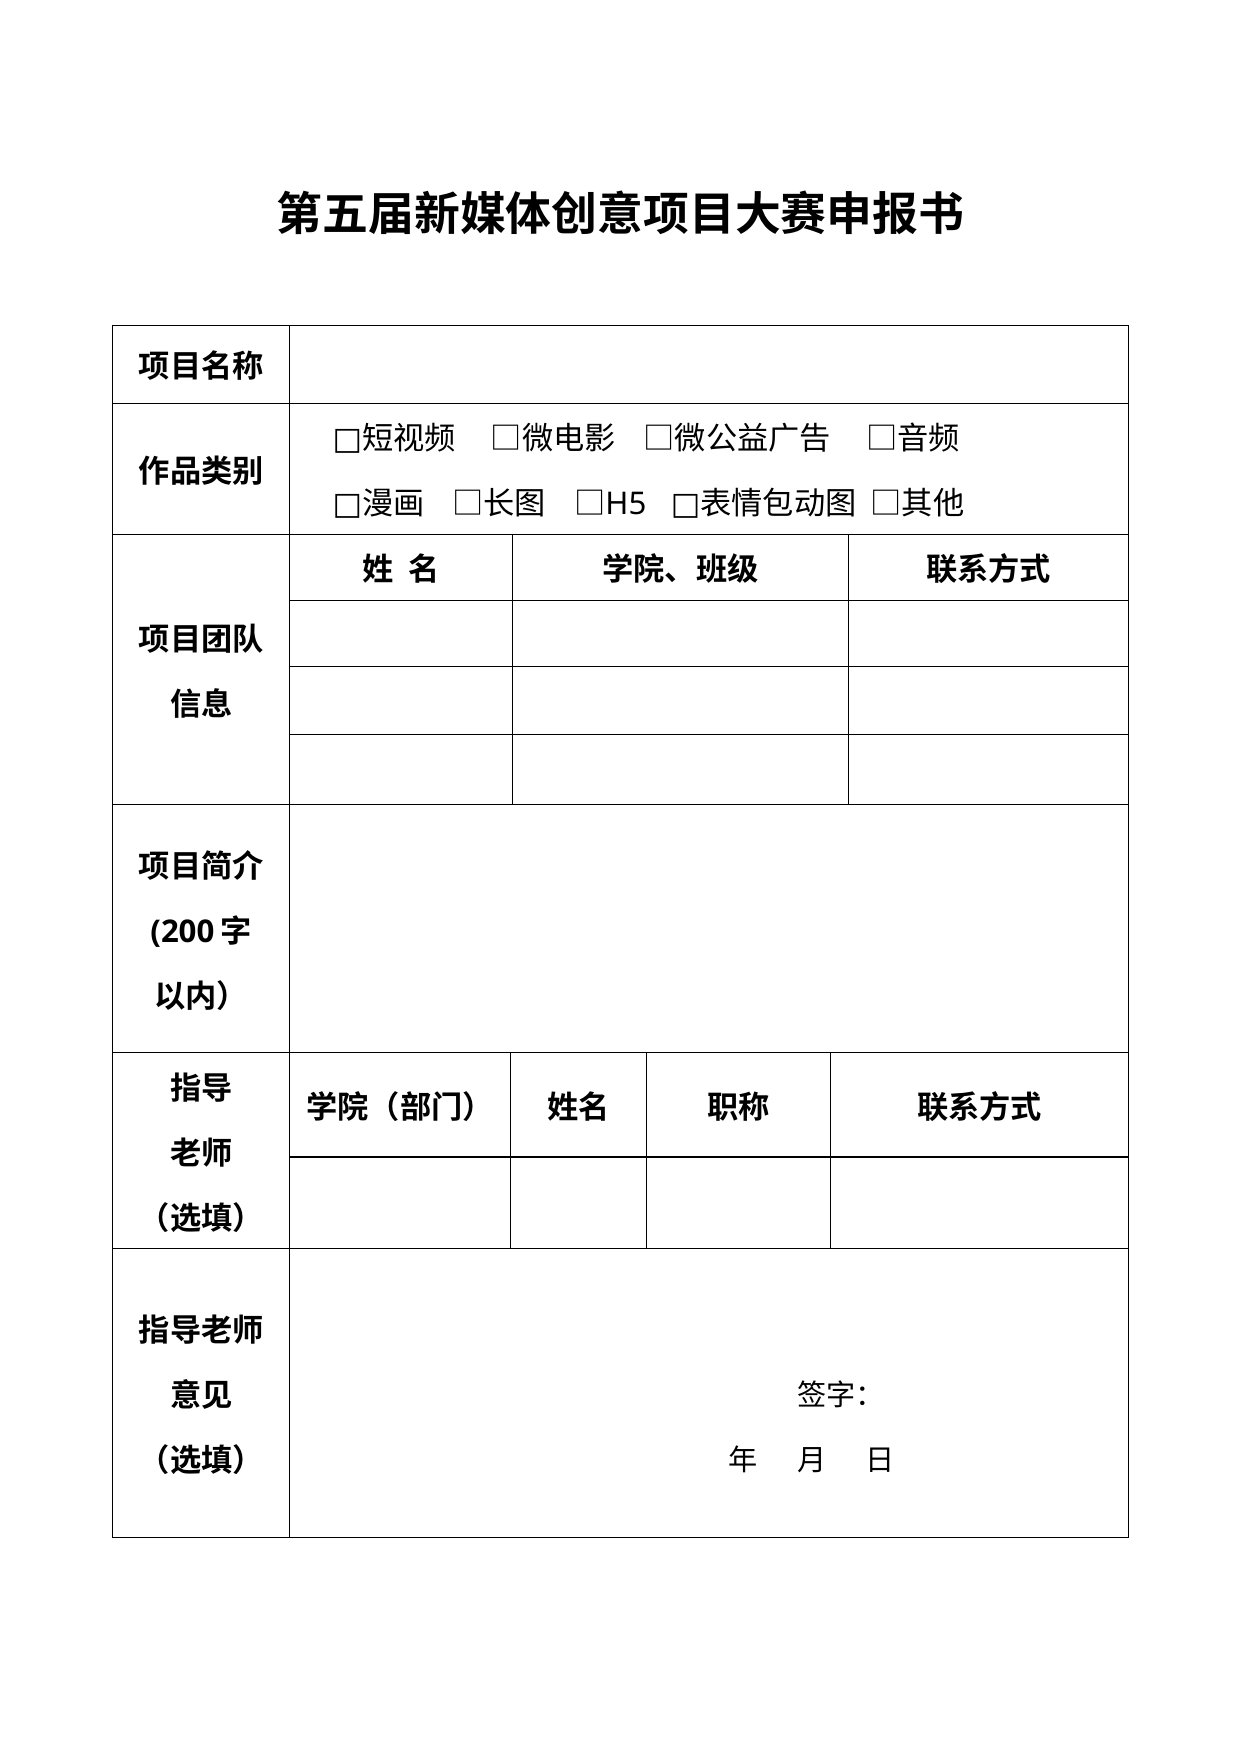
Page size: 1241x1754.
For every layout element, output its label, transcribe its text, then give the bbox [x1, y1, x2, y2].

table_cell [290, 667, 512, 733]
table_header 项目名称 [113, 326, 289, 403]
table_cell 作品类别 [113, 404, 289, 534]
table_cell [290, 1158, 510, 1248]
table_cell [849, 735, 1128, 804]
table_cell [849, 667, 1128, 733]
table_cell 项目团队 信息 [113, 535, 289, 804]
table_cell [513, 601, 848, 666]
table_cell 联系方式 [849, 535, 1128, 600]
table_cell [290, 601, 512, 666]
table_cell 签字： 年 月 日 [290, 1249, 1128, 1537]
table_cell [511, 1158, 646, 1248]
table_cell □短视频 □微电影 □微公益广告 □音频 □漫画 □长图 □H5 □表情包动图 □其他 [290, 404, 1128, 534]
table_cell 学院（部门） [290, 1053, 510, 1156]
table_cell 联系方式 [831, 1053, 1128, 1156]
table_cell 指导 老师 （选填） [113, 1053, 289, 1248]
table_cell 姓名 [511, 1053, 646, 1156]
table_cell 姓 名 [290, 535, 512, 600]
table_cell [513, 667, 848, 733]
table_cell [290, 805, 1128, 1052]
table_cell 指导老师 意见 （选填） [113, 1249, 289, 1537]
table_cell 项目简介 (200字 以内） [113, 805, 289, 1052]
table_cell [513, 735, 848, 804]
table_cell 职称 [647, 1053, 830, 1156]
table_cell [849, 601, 1128, 666]
table_header [290, 326, 1128, 403]
table_cell [831, 1158, 1128, 1248]
text 第五届新媒体创意项目大赛申报书 [187, 162, 1053, 259]
table_cell [647, 1158, 830, 1248]
table_cell [290, 735, 512, 804]
table_cell 学院、班级 [513, 535, 848, 600]
